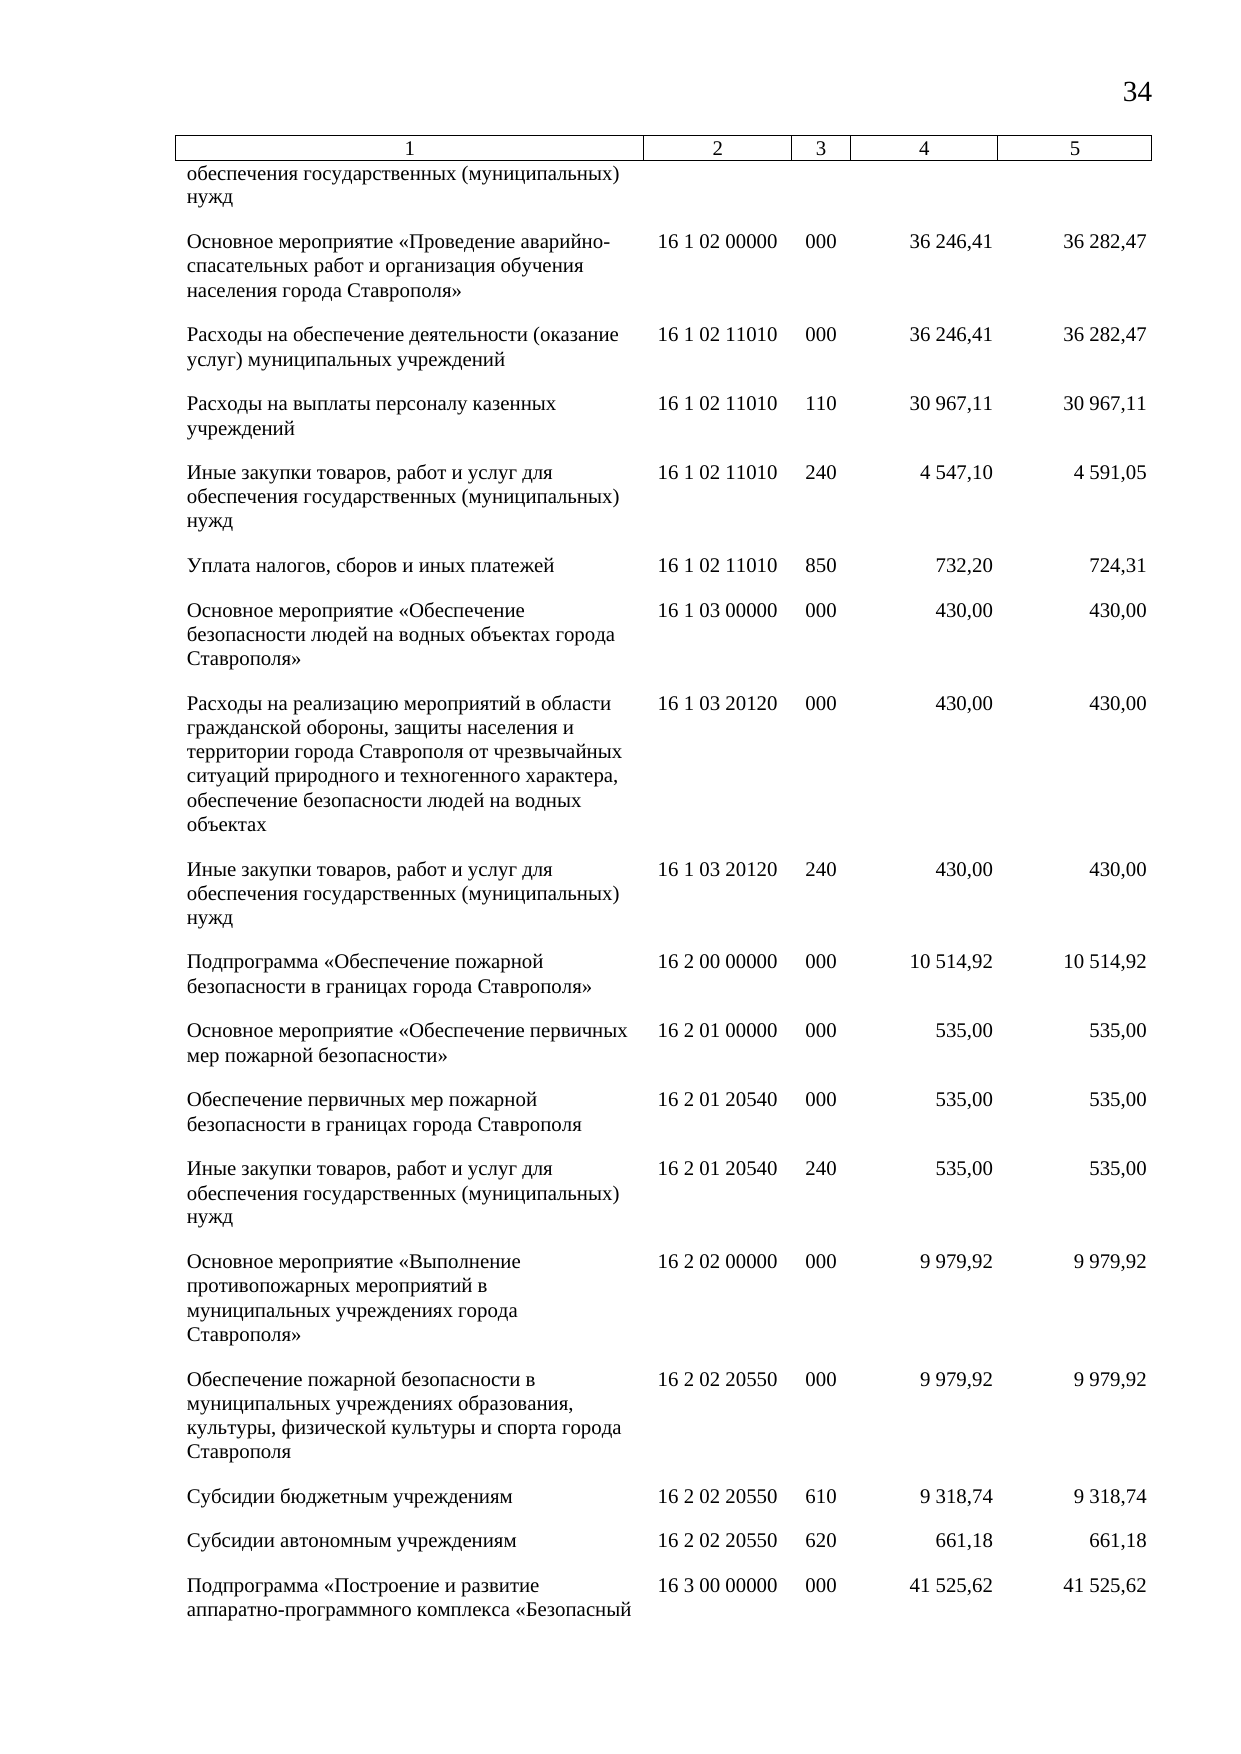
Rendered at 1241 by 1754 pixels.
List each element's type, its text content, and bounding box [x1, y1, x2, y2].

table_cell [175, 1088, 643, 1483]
table_header 4 [851, 136, 997, 160]
table_header 5 [998, 136, 1151, 160]
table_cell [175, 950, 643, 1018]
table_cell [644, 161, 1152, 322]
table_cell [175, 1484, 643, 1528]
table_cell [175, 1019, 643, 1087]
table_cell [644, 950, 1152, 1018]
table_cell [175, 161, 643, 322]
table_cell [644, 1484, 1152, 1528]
table_header 2 [644, 136, 791, 160]
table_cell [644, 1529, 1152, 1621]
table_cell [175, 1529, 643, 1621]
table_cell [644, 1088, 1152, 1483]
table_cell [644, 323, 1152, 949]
table_header 1 [176, 136, 643, 160]
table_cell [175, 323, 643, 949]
table_header 3 [792, 136, 850, 160]
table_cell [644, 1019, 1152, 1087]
